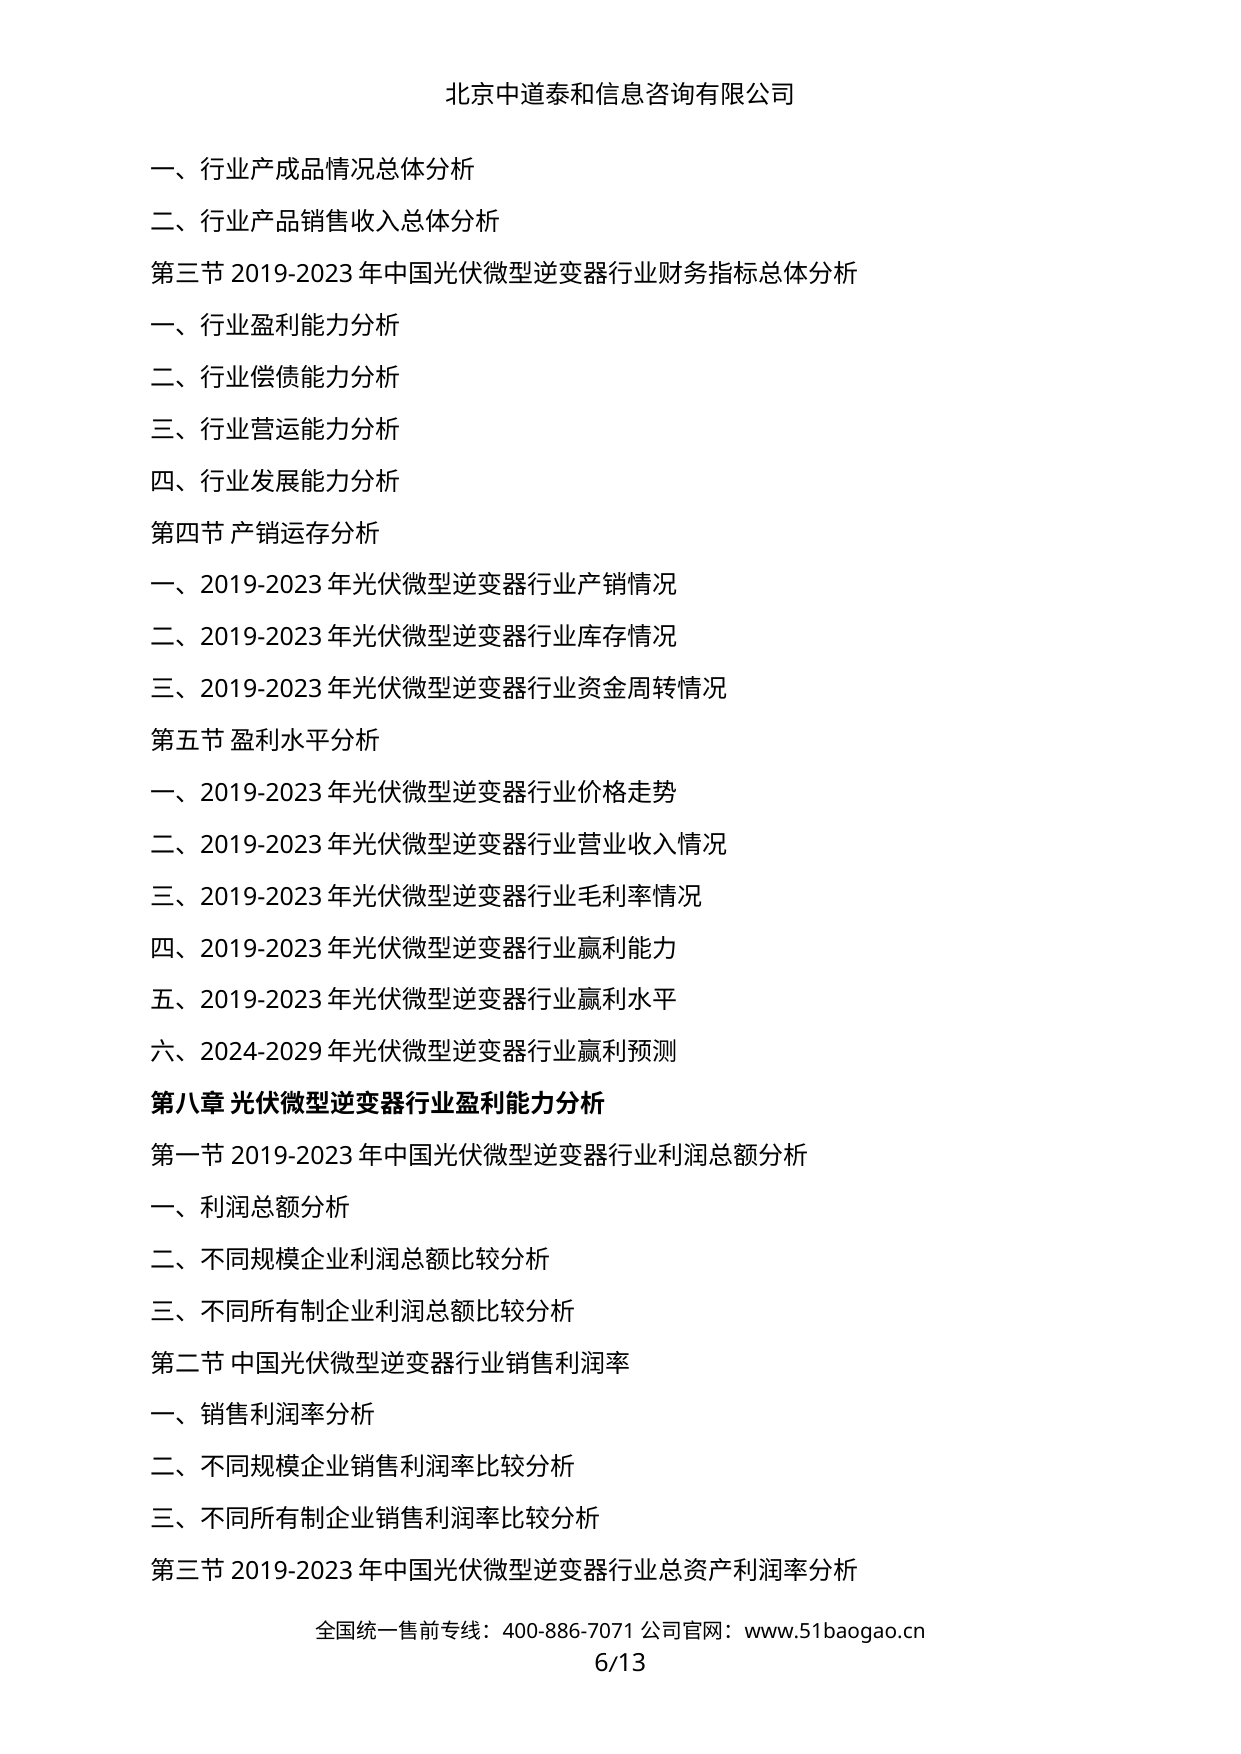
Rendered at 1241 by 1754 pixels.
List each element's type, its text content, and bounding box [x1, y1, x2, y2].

text 第三节 2019-2023年中国光伏微型逆变器行业财务指标总体分析 [150, 254, 1090, 290]
text 第四节 产销运存分析 [150, 513, 1090, 549]
text 第五节 盈利水平分析 [150, 721, 1090, 757]
text 二、2019-2023年光伏微型逆变器行业库存情况 [150, 617, 1090, 653]
text 三、不同所有制企业销售利润率比较分析 [150, 1499, 1090, 1535]
text 四、行业发展能力分析 [150, 461, 1090, 497]
text 二、行业产品销售收入总体分析 [150, 202, 1090, 238]
text 一、2019-2023年光伏微型逆变器行业价格走势 [150, 772, 1090, 809]
text 第三节 2019-2023年中国光伏微型逆变器行业总资产利润率分析 [150, 1551, 1090, 1587]
text 第八章 光伏微型逆变器行业盈利能力分析 [150, 1084, 1090, 1120]
text 三、行业营运能力分析 [150, 409, 1090, 446]
text 二、不同规模企业销售利润率比较分析 [150, 1447, 1090, 1483]
text 一、2019-2023年光伏微型逆变器行业产销情况 [150, 565, 1090, 601]
text 一、行业盈利能力分析 [150, 306, 1090, 342]
text 四、2019-2023年光伏微型逆变器行业赢利能力 [150, 928, 1090, 964]
text 三、2019-2023年光伏微型逆变器行业资金周转情况 [150, 669, 1090, 705]
text 二、2019-2023年光伏微型逆变器行业营业收入情况 [150, 824, 1090, 861]
text 三、不同所有制企业利润总额比较分析 [150, 1291, 1090, 1327]
text 六、2024-2029年光伏微型逆变器行业赢利预测 [150, 1032, 1090, 1068]
text 二、行业偿债能力分析 [150, 357, 1090, 394]
text 五、2019-2023年光伏微型逆变器行业赢利水平 [150, 980, 1090, 1016]
text 一、销售利润率分析 [150, 1395, 1090, 1431]
text 第二节 中国光伏微型逆变器行业销售利润率 [150, 1343, 1090, 1379]
text 一、行业产成品情况总体分析 [150, 150, 1090, 186]
text 三、2019-2023年光伏微型逆变器行业毛利率情况 [150, 876, 1090, 912]
text 第一节 2019-2023年中国光伏微型逆变器行业利润总额分析 [150, 1136, 1090, 1172]
text 二、不同规模企业利润总额比较分析 [150, 1239, 1090, 1276]
text 一、利润总额分析 [150, 1187, 1090, 1224]
